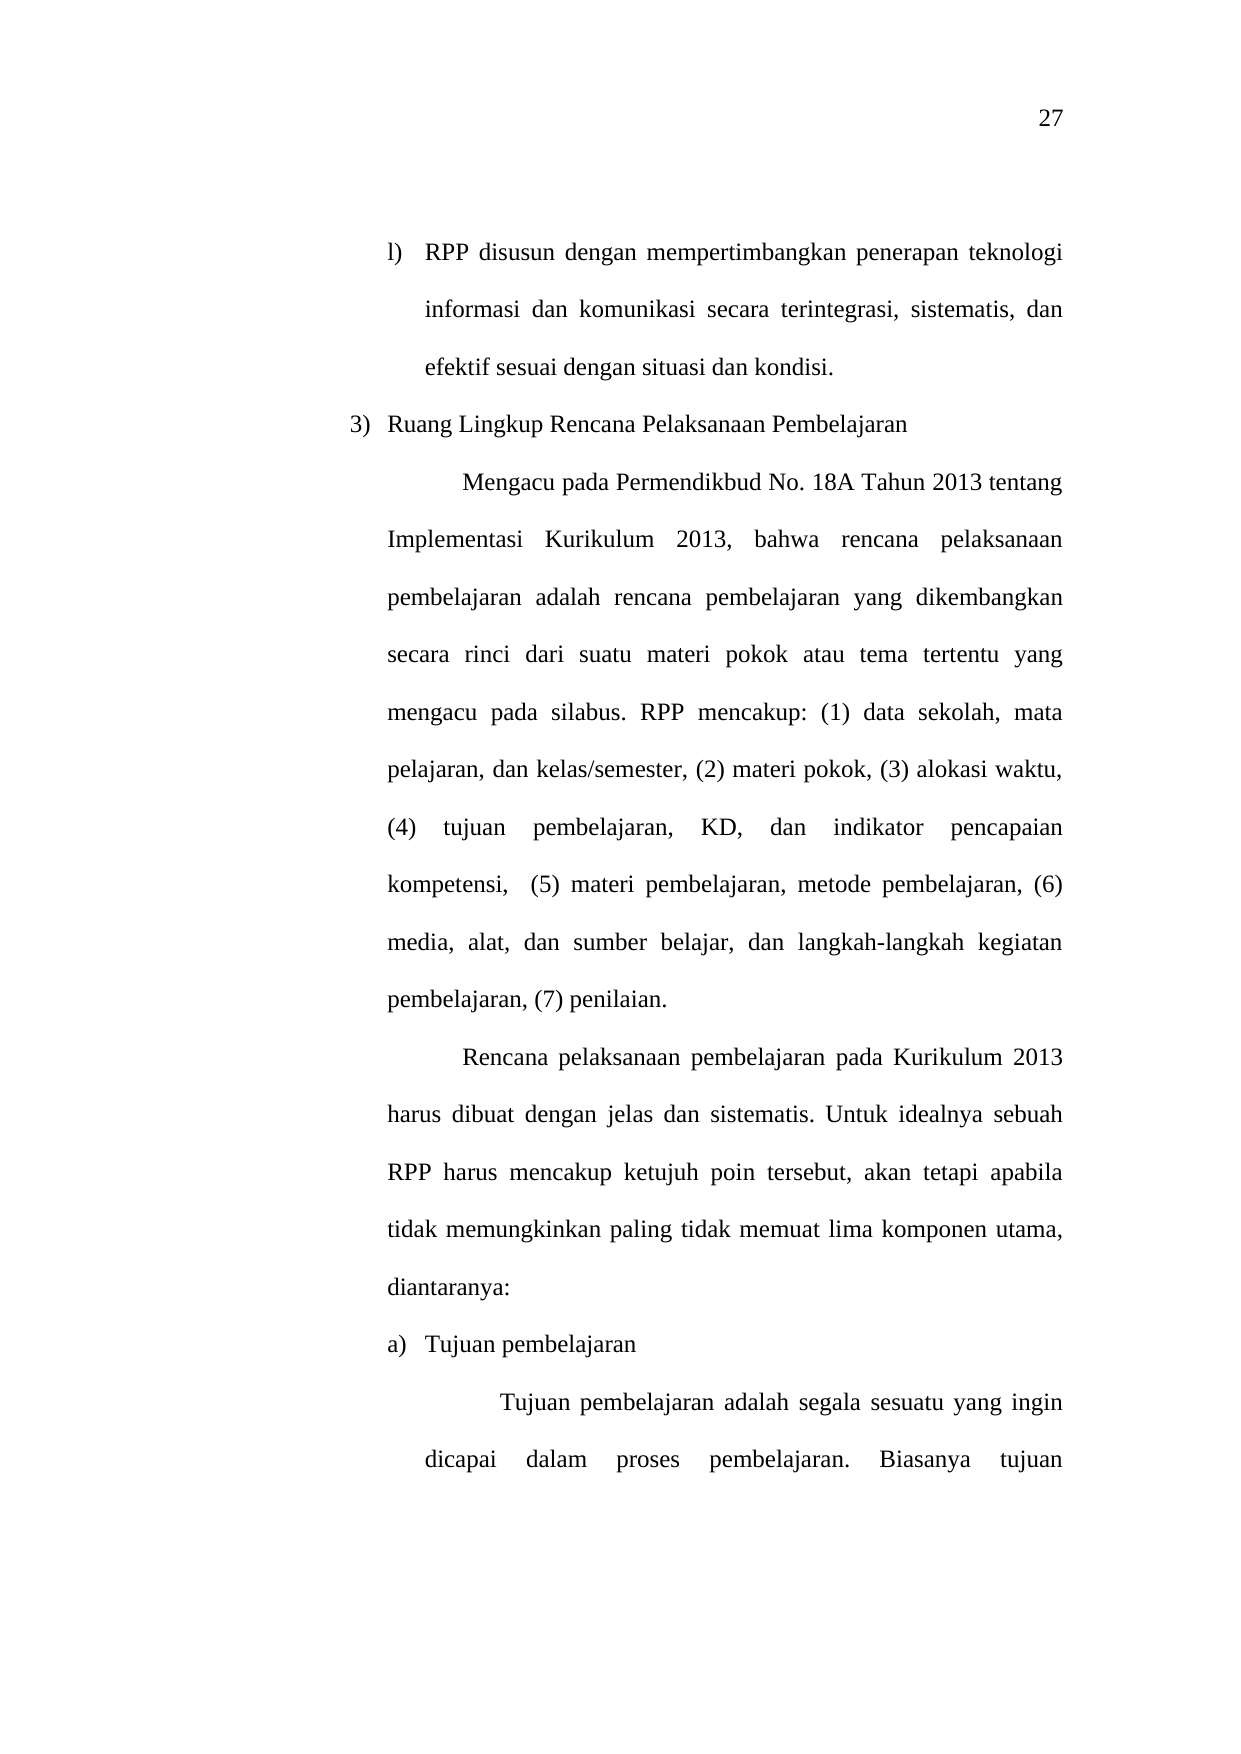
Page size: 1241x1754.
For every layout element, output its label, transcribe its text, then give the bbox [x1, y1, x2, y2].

list RPP disusun dengan mempertimbangkan penerapan teknologi informasi dan komunikasi secara terintegrasi, sistematis, dan efektif sesuai dengan situasi dan kondisi. [387, 237, 1063, 381]
list Ruang Lingkup Rencana Pelaksanaan Pembelajaran [349, 409, 1063, 438]
list Rencana pelaksanaan pembelajaran pada Kurikulum 2013 harus dibuat dengan jelas dan sistematis. Untuk idealnya sebuah RPP harus mencakup ketujuh poin tersebut, akan tetapi apabila tidak memungkinkan paling tidak memuat lima komponen utama, diantaranya: [387, 1042, 1063, 1301]
list Mengacu pada Permendikbud No. 18A Tahun 2013 tentang Implementasi Kurikulum 2013, bahwa rencana pelaksanaan pembelajaran adalah rencana pembelajaran yang dikembangkan secara rinci dari suatu materi pokok atau tema tertentu yang mengacu pada silabus. RPP mencakup: (1) data sekolah, mata pelajaran, dan kelas/semester, (2) materi pokok, (3) alokasi waktu, (4) tujuan pembelajaran, KD, dan indikator pencapaian kompetensi, (5) materi pembelajaran, metode pembelajaran, (6) media, alat, dan sumber belajar, dan langkah-langkah kegiatan pembelajaran, (7) penilaian. [387, 467, 1063, 1013]
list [424, 1387, 1063, 1473]
list Tujuan pembelajaran [387, 1329, 1063, 1358]
